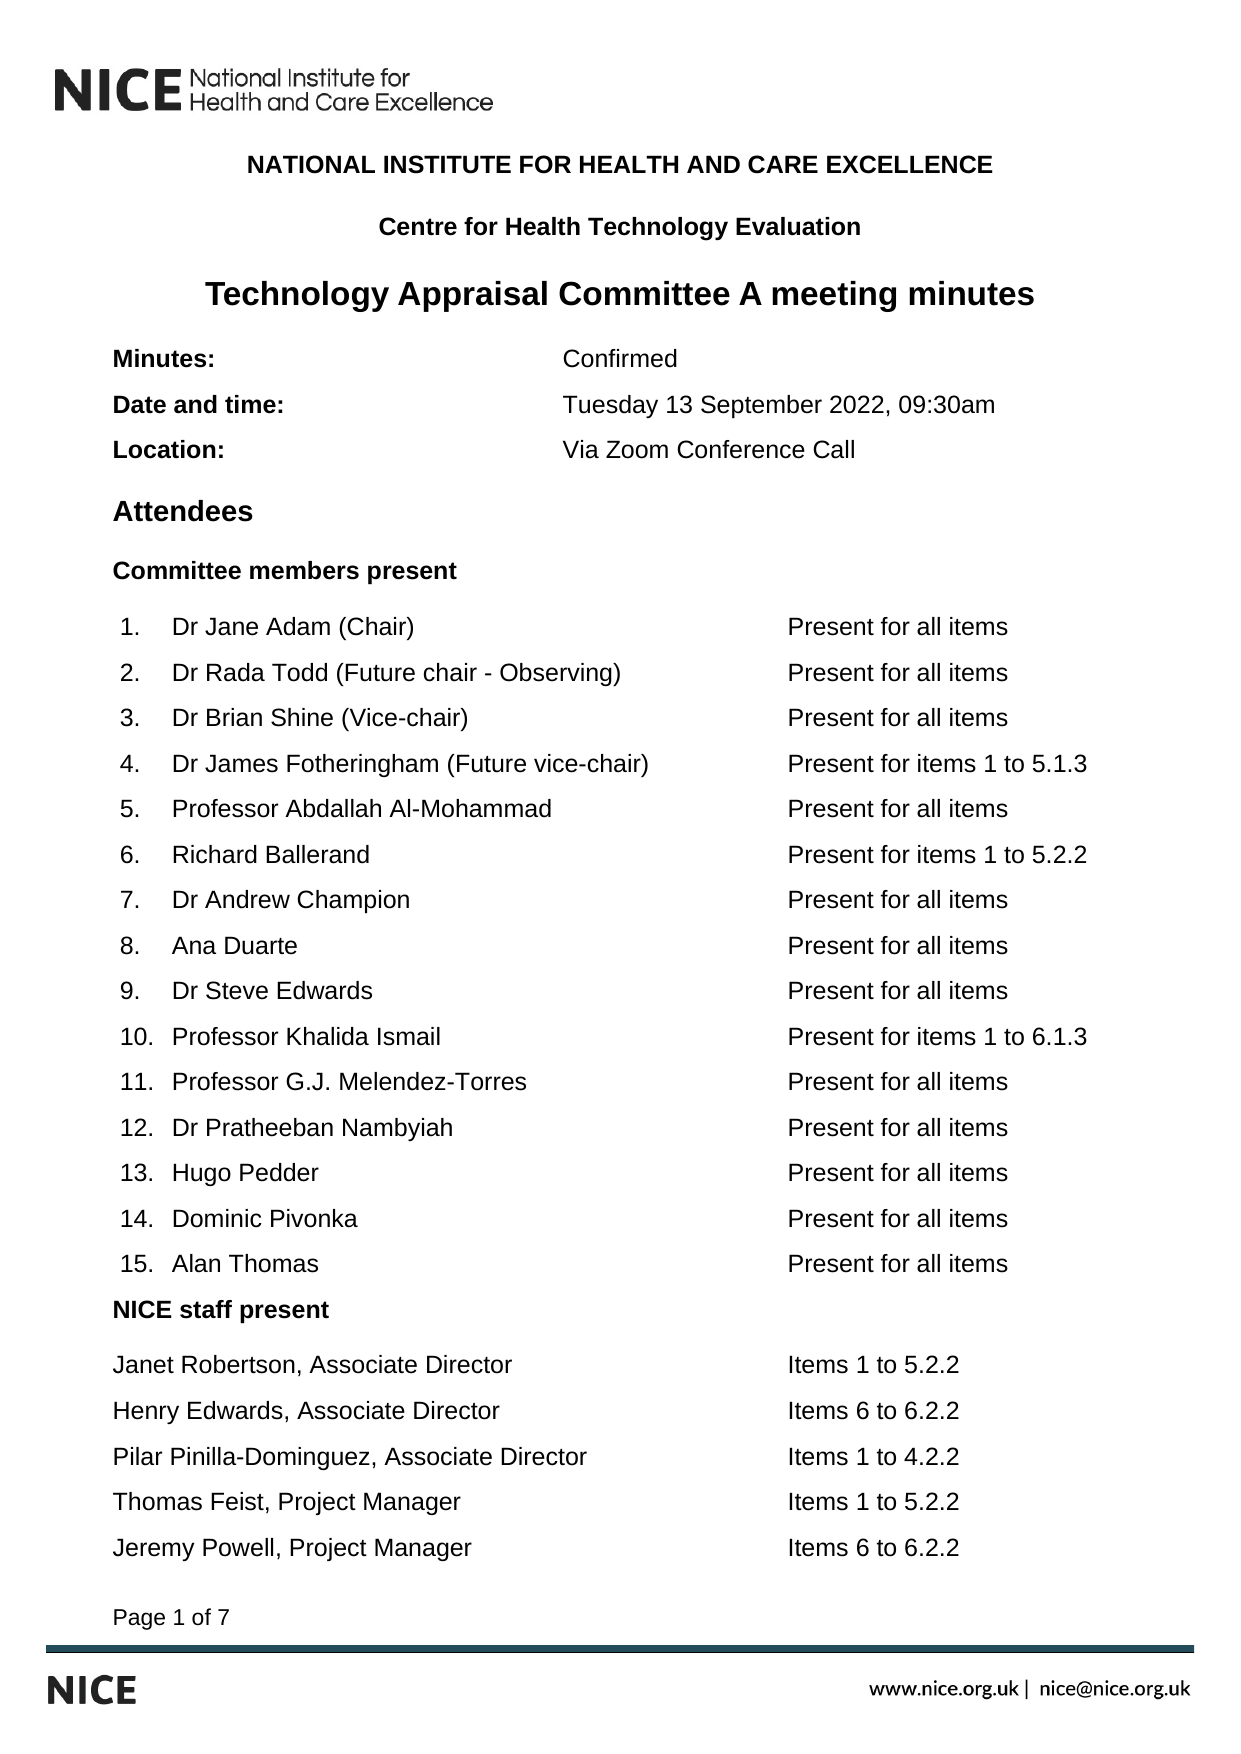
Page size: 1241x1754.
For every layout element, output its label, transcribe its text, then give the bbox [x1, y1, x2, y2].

subtitle NICE staff present [112, 1295, 1128, 1323]
text Dr Pratheeban Nambyiah Present for all items [119, 1113, 1128, 1141]
text Location: Via Zoom Conference Call [112, 436, 1128, 464]
text Henry Edwards, Associate Director Items 6 to 6.2.2 [112, 1396, 1128, 1425]
text Dominic Pivonka Present for all items [119, 1204, 1128, 1232]
text Dr James Fotheringham (Future vice-chair) Present for items 1 to 5.1.3 [119, 748, 1128, 777]
text Dr Brian Shine (Vice-chair) Present for all items [119, 703, 1128, 732]
title Centre for Health Technology Evaluation [112, 212, 1128, 241]
text Professor G.J. Melendez-Torres Present for all items [119, 1067, 1128, 1096]
subtitle Technology Appraisal Committee A meeting minutes [112, 274, 1128, 313]
text Hugo Pedder Present for all items [119, 1158, 1128, 1187]
subtitle Committee members present [112, 556, 1128, 585]
title NATIONAL INSTITUTE FOR HEALTH AND CARE EXCELLENCE [112, 150, 1128, 179]
text Janet Robertson, Associate Director Items 1 to 5.2.2 [112, 1350, 1128, 1379]
text Richard Ballerand Present for items 1 to 5.2.2 [119, 839, 1128, 868]
text Minutes: Confirmed [112, 344, 1128, 373]
text Pilar Pinilla-Dominguez, Associate Director Items 1 to 4.2.2 [112, 1441, 1128, 1470]
text Jeremy Powell, Project Manager Items 6 to 6.2.2 [112, 1532, 1128, 1561]
text Ana Duarte Present for all items [119, 931, 1128, 959]
picture [46, 1645, 1195, 1729]
text Dr Andrew Champion Present for all items [119, 885, 1128, 914]
picture [32, 47, 511, 128]
text Professor Khalida Ismail Present for items 1 to 6.1.3 [119, 1022, 1128, 1050]
text Dr Jane Adam (Chair) Present for all items [119, 612, 1128, 641]
subtitle Attendees [112, 493, 1128, 527]
text Alan Thomas Present for all items [119, 1249, 1128, 1278]
text Thomas Feist, Project Manager Items 1 to 5.2.2 [112, 1487, 1128, 1516]
text Dr Steve Edwards Present for all items [119, 976, 1128, 1005]
text Date and time: Tuesday 13 September 2022, 09:30am [112, 390, 1128, 419]
text Dr Rada Todd (Future chair - Observing) Present for all items [119, 657, 1128, 686]
text Professor Abdallah Al-Mohammad Present for all items [119, 794, 1128, 823]
